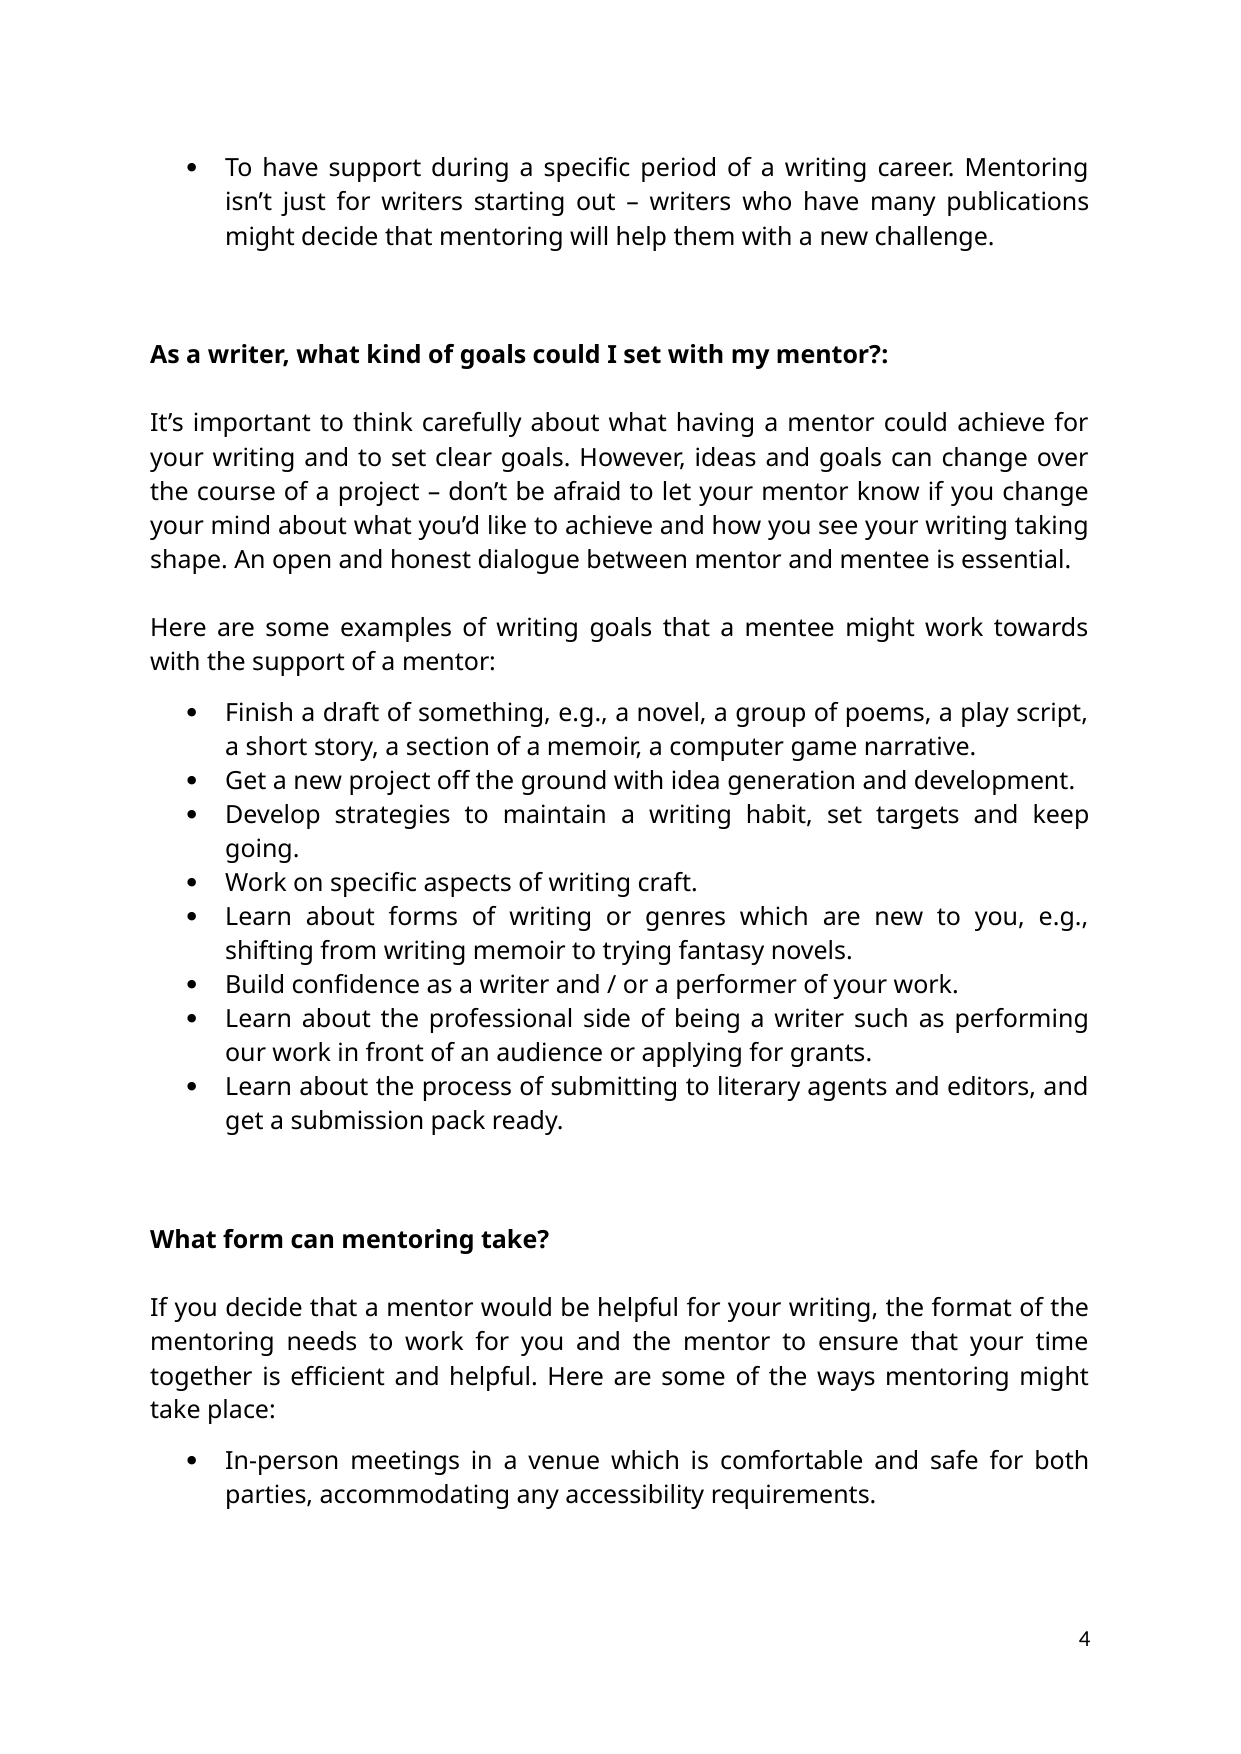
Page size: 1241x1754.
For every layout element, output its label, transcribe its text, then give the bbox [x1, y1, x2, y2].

list In-person meetings in a venue which is comfortable and safe for both parties, accommodating any accessibility requirements. [187, 1443, 1090, 1511]
text It’s important to think carefully about what having a mentor could achieve for your writing and to set clear goals. However, ideas and goals can change over the course of a project – don’t be afraid to let your mentor know if you change your mind about what you’d like to achieve and how you see your writing taking shape. An open and honest dialogue between mentor and mentee is essential. [150, 405, 1090, 575]
text What form can mentoring take? [150, 1222, 1090, 1256]
list Learn about the professional side of being a writer such as performing our work in front of an audience or applying for grants. [187, 1001, 1090, 1069]
list Get a new project off the ground with idea generation and development. [187, 762, 1090, 796]
text Here are some examples of writing goals that a mentee might work towards with the support of a mentor: [150, 609, 1090, 678]
list Learn about forms of writing or genres which are new to you, e.g., shifting from writing memoir to trying fantasy novels. [187, 899, 1090, 967]
list Work on specific aspects of writing craft. [187, 864, 1090, 899]
list Finish a draft of something, e.g., a novel, a group of poems, a play script, a short story, a section of a memoir, a computer game narrative. [187, 694, 1090, 762]
list Learn about the process of submitting to literary agents and editors, and get a submission pack ready. [187, 1069, 1090, 1137]
list To have support during a specific period of a writing career. Mentoring isn’t just for writers starting out – writers who have many publications might decide that mentoring will help them with a new challenge. [187, 150, 1090, 252]
list Develop strategies to maintain a writing habit, set targets and keep going. [187, 796, 1090, 864]
text As a writer, what kind of goals could I set with my mentor?: [150, 337, 1090, 371]
text If you decide that a mentor would be helpful for your writing, the format of the mentoring needs to work for you and the mentor to ensure that your time together is efficient and helpful. Here are some of the ways mentoring might take place: [150, 1290, 1090, 1426]
list Build confidence as a writer and / or a performer of your work. [187, 967, 1090, 1001]
